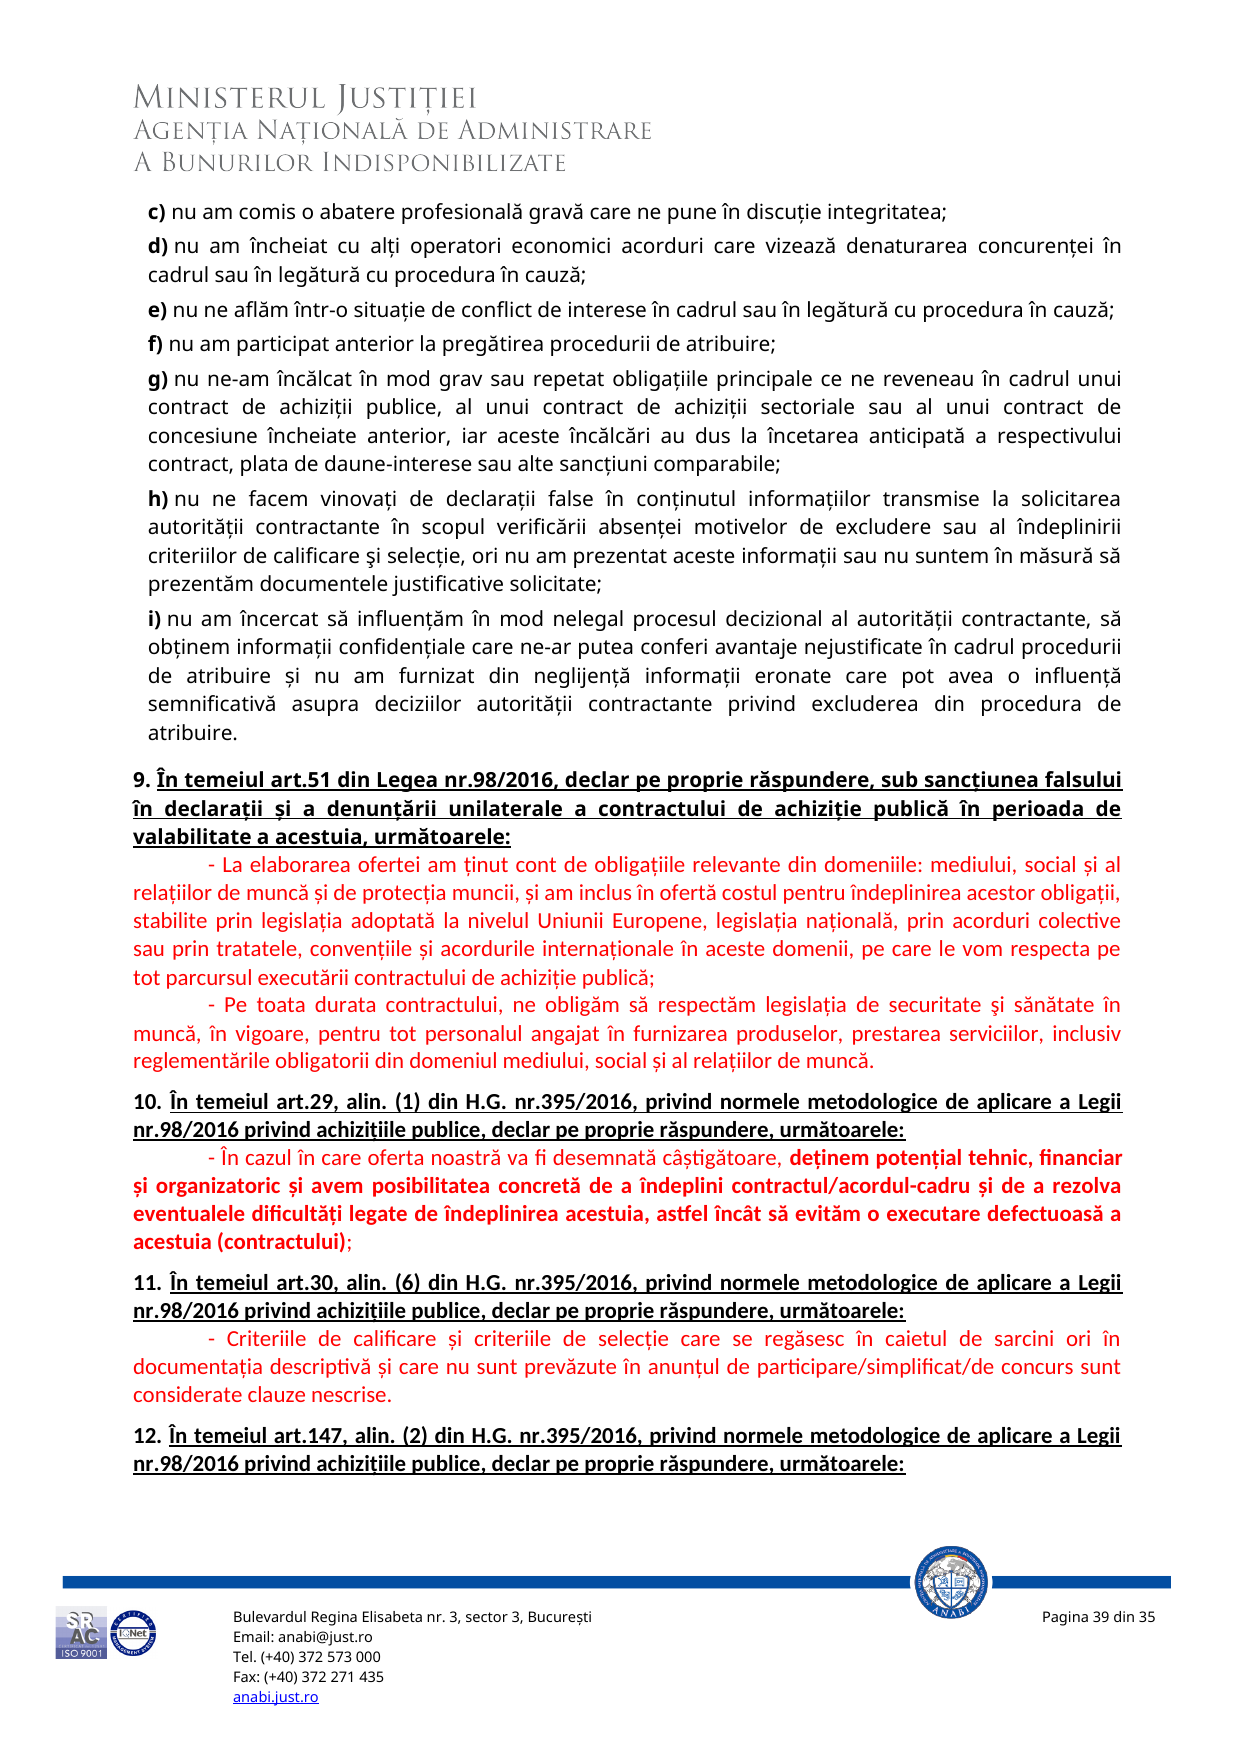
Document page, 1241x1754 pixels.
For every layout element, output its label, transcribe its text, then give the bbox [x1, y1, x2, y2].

text i) nu am încercat să influențăm în mod nelegal procesul decizional al autorității contractante, să obținem informații confidențiale care ne-ar putea conferi avantaje nejustificate în cadrul procedurii de atribuire și nu am furnizat din neglijență informații eronate care pot avea o influență semnificativă asupra deciziilor autorității contractante privind excluderea din procedura de atribuire. [148, 604, 1123, 746]
picture [55, 1540, 1172, 1659]
text - Criteriile de calificare și criteriile de selecție care se regăsesc în caietul de sarcini ori în documentația descriptivă și care nu sunt prevăzute în anunțul de participare/simplificat/de concurs sunt considerate clauze nescrise. [133, 1324, 1123, 1408]
text - Pe toata durata contractului, ne obligăm să respectăm legislația de securitate şi sănătate în muncă, în vigoare, pentru tot personalul angajat în furnizarea produselor, prestarea serviciilor, inclusiv reglementările obligatorii din domeniul mediului, social și al relațiilor de muncă. [133, 991, 1123, 1075]
text - În cazul în care oferta noastră va fi desemnată câștigătoare, deținem potențial tehnic, financiar și organizatoric și avem posibilitatea concretă de a îndeplini contractul/acordul-cadru și de a rezolva eventualele dificultăți legate de îndeplinirea acestuia, astfel încât să evităm o executare defectuoasă a acestuia (contractului); [133, 1143, 1123, 1256]
text h) nu ne facem vinovați de declarații false în conținutul informațiilor transmise la solicitarea autorității contractante în scopul verificării absenței motivelor de excludere sau al îndeplinirii criteriilor de calificare şi selecție, ori nu am prezentat aceste informații sau nu suntem în măsură să prezentăm documentele justificative solicitate; [148, 484, 1123, 598]
text g) nu ne-am încălcat în mod grav sau repetat obligațiile principale ce ne reveneau în cadrul unui contract de achiziții publice, al unui contract de achiziții sectoriale sau al unui contract de concesiune încheiate anterior, iar aceste încălcări au dus la încetarea anticipată a respectivului contract, plata de daune-interese sau alte sancțiuni comparabile; [148, 364, 1123, 478]
text 12. În temeiul art.147, alin. (2) din H.G. nr.395/2016, privind normele metodologice de aplicare a Legii nr.98/2016 privind achizițiile publice, declar pe proprie răspundere, următoarele: [133, 1421, 1123, 1477]
text 10. În temeiul art.29, alin. (1) din H.G. nr.395/2016, privind normele metodologice de aplicare a Legii nr.98/2016 privind achizițiile publice, declar pe proprie răspundere, următoarele: [133, 1087, 1123, 1143]
text f) nu am participat anterior la pregătirea procedurii de atribuire; [148, 329, 1123, 358]
text 9. În temeiul art.51 din Legea nr.98/2016, declar pe proprie răspundere, sub sancțiunea falsului în declarații și a denunțării unilaterale a contractului de achiziție publică în perioada de valabilitate a acestuia, următoarele: [133, 765, 1123, 851]
text 11. În temeiul art.30, alin. (6) din H.G. nr.395/2016, privind normele metodologice de aplicare a Legii nr.98/2016 privind achizițiile publice, declar pe proprie răspundere, următoarele: [133, 1268, 1123, 1324]
text d) nu am încheiat cu alți operatori economici acorduri care vizează denaturarea concurenței în cadrul sau în legătură cu procedura în cauză; [148, 232, 1123, 288]
text - La elaborarea ofertei am ținut cont de obligațiile relevante din domeniile: mediului, social și al relațiilor de muncă și de protecția muncii, și am inclus în ofertă costul pentru îndeplinirea acestor obligații, stabilite prin legislația adoptată la nivelul Uniunii Europene, legislația națională, prin acorduri colective sau prin tratatele, convențiile și acordurile internaționale în aceste domenii, pe care le vom respecta pe tot parcursul executării contractului de achiziție publică; [133, 851, 1123, 991]
picture [132, 84, 652, 172]
text c) nu am comis o abatere profesională gravă care ne pune în discuție integritatea; [148, 197, 1123, 225]
text e) nu ne aflăm într-o situație de conflict de interese în cadrul sau în legătură cu procedura în cauză; [148, 295, 1123, 323]
